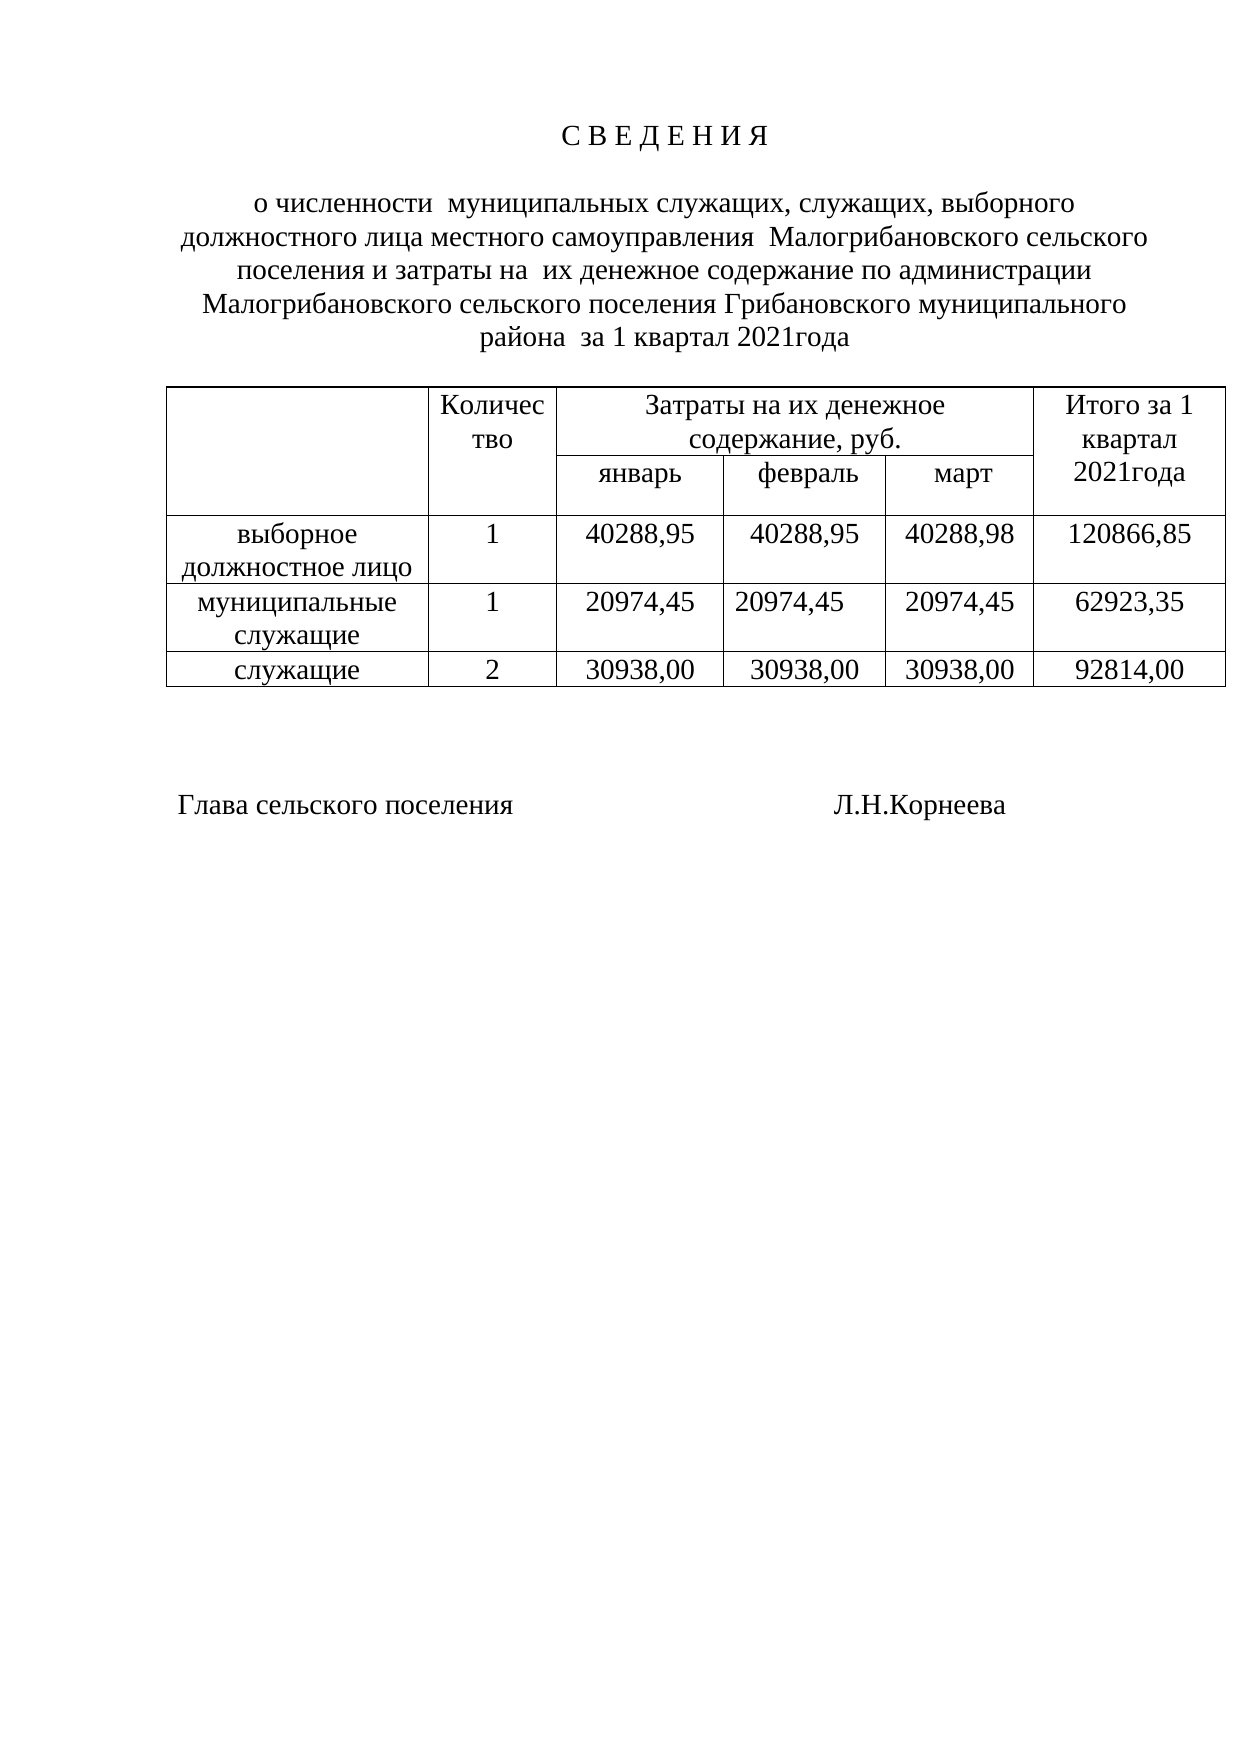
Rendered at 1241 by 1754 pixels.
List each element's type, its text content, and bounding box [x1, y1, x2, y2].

table_cell 1 [429, 584, 556, 651]
table_cell 92814,00 [1034, 652, 1225, 686]
table_cell 1 [429, 516, 556, 583]
table_cell 30938,00 [886, 652, 1033, 686]
table_cell 2 [429, 652, 556, 686]
table_header Количество [429, 388, 556, 515]
table_cell 20974,45 [557, 584, 723, 651]
table_cell 40288,95 [557, 516, 723, 583]
table_cell 40288,95 [724, 516, 885, 583]
text С В Е Д Е Н И Я [177, 118, 1152, 152]
table_header [167, 388, 428, 515]
table_cell выборное должностное лицо [167, 516, 428, 583]
text Глава сельского поселения Л.Н.Корнеева [177, 787, 1152, 821]
table_cell январь [557, 456, 723, 515]
table_cell 30938,00 [724, 652, 885, 686]
table_cell 40288,98 [886, 516, 1033, 583]
table_cell март [886, 456, 1033, 515]
table_cell служащие [167, 652, 428, 686]
table_cell 20974,45 [724, 584, 885, 651]
table_cell 30938,00 [557, 652, 723, 686]
table_cell муниципальные служащие [167, 584, 428, 651]
table_cell 62923,35 [1034, 584, 1225, 651]
table_cell 120866,85 [1034, 516, 1225, 583]
table_cell февраль [724, 456, 885, 515]
table_header Затраты на их денежное содержание, руб. [557, 388, 1033, 454]
table_cell 20974,45 [886, 584, 1033, 651]
text о численности муниципальных служащих, служащих, выборного должностного лица местного самоуправления Малогрибановского сельского поселения и затраты на их денежное содержание по администрации Малогрибановского сельского поселения Грибановского муниципального района за 1 квартал 2021года [177, 185, 1152, 353]
table_header Итого за 1 квартал 2021года [1034, 388, 1225, 515]
